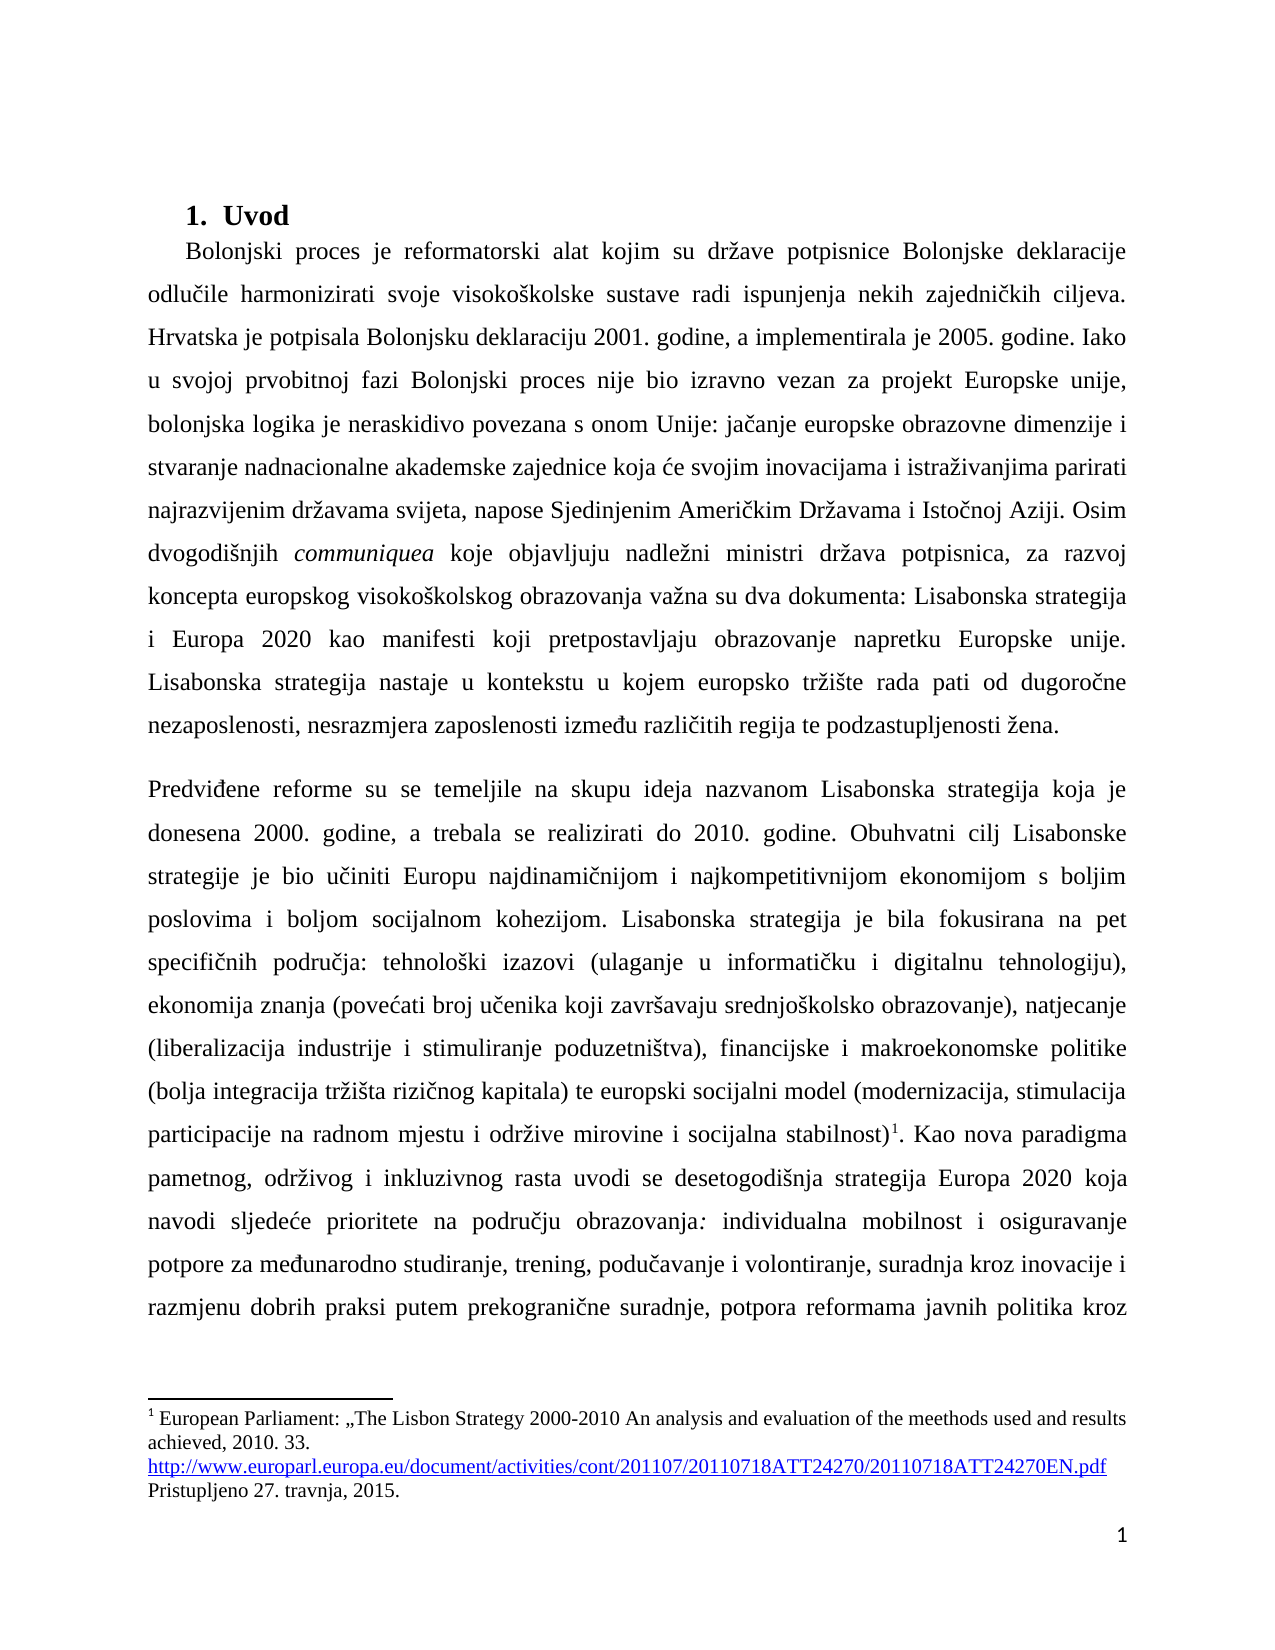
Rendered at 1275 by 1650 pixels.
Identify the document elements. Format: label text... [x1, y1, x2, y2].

subtitle Uvod [185, 198, 1127, 231]
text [148, 774, 1127, 1321]
text Bolonjski proces je reformatorski alat kojim su države potpisnice Bolonjske deklaracije odlučile harmonizirati svoje visokoškolske sustave radi ispunjenja nekih zajedničkih ciljeva. Hrvatska je potpisala Bolonjsku deklaraciju 2001. godine, a implementirala je 2005. godine. Iako u svojoj prvobitnoj fazi Bolonjski proces nije bio izravno vezan za projekt Europske unije, bolonjska logika je neraskidivo povezana s onom Unije: jačanje europske obrazovne dimenzije i stvaranje nadnacionalne akademske zajednice koja će svojim inovacijama i istraživanjima parirati najrazvijenim državama svijeta, napose Sjedinjenim Američkim Državama i Istočnoj Aziji. Osim dvogodišnjih communiquea koje objavljuju nadležni ministri država potpisnica, za razvoj koncepta europskog visokoškolskog obrazovanja važna su dva dokumenta: Lisabonska strategija i Europa 2020 kao manifesti koji pretpostavljaju obrazovanje napretku Europske unije. Lisabonska strategija nastaje u kontekstu u kojem europsko tržište rada pati od dugoročne nezaposlenosti, nesrazmjera zaposlenosti između različitih regija te podzastupljenosti žena. [148, 236, 1127, 739]
